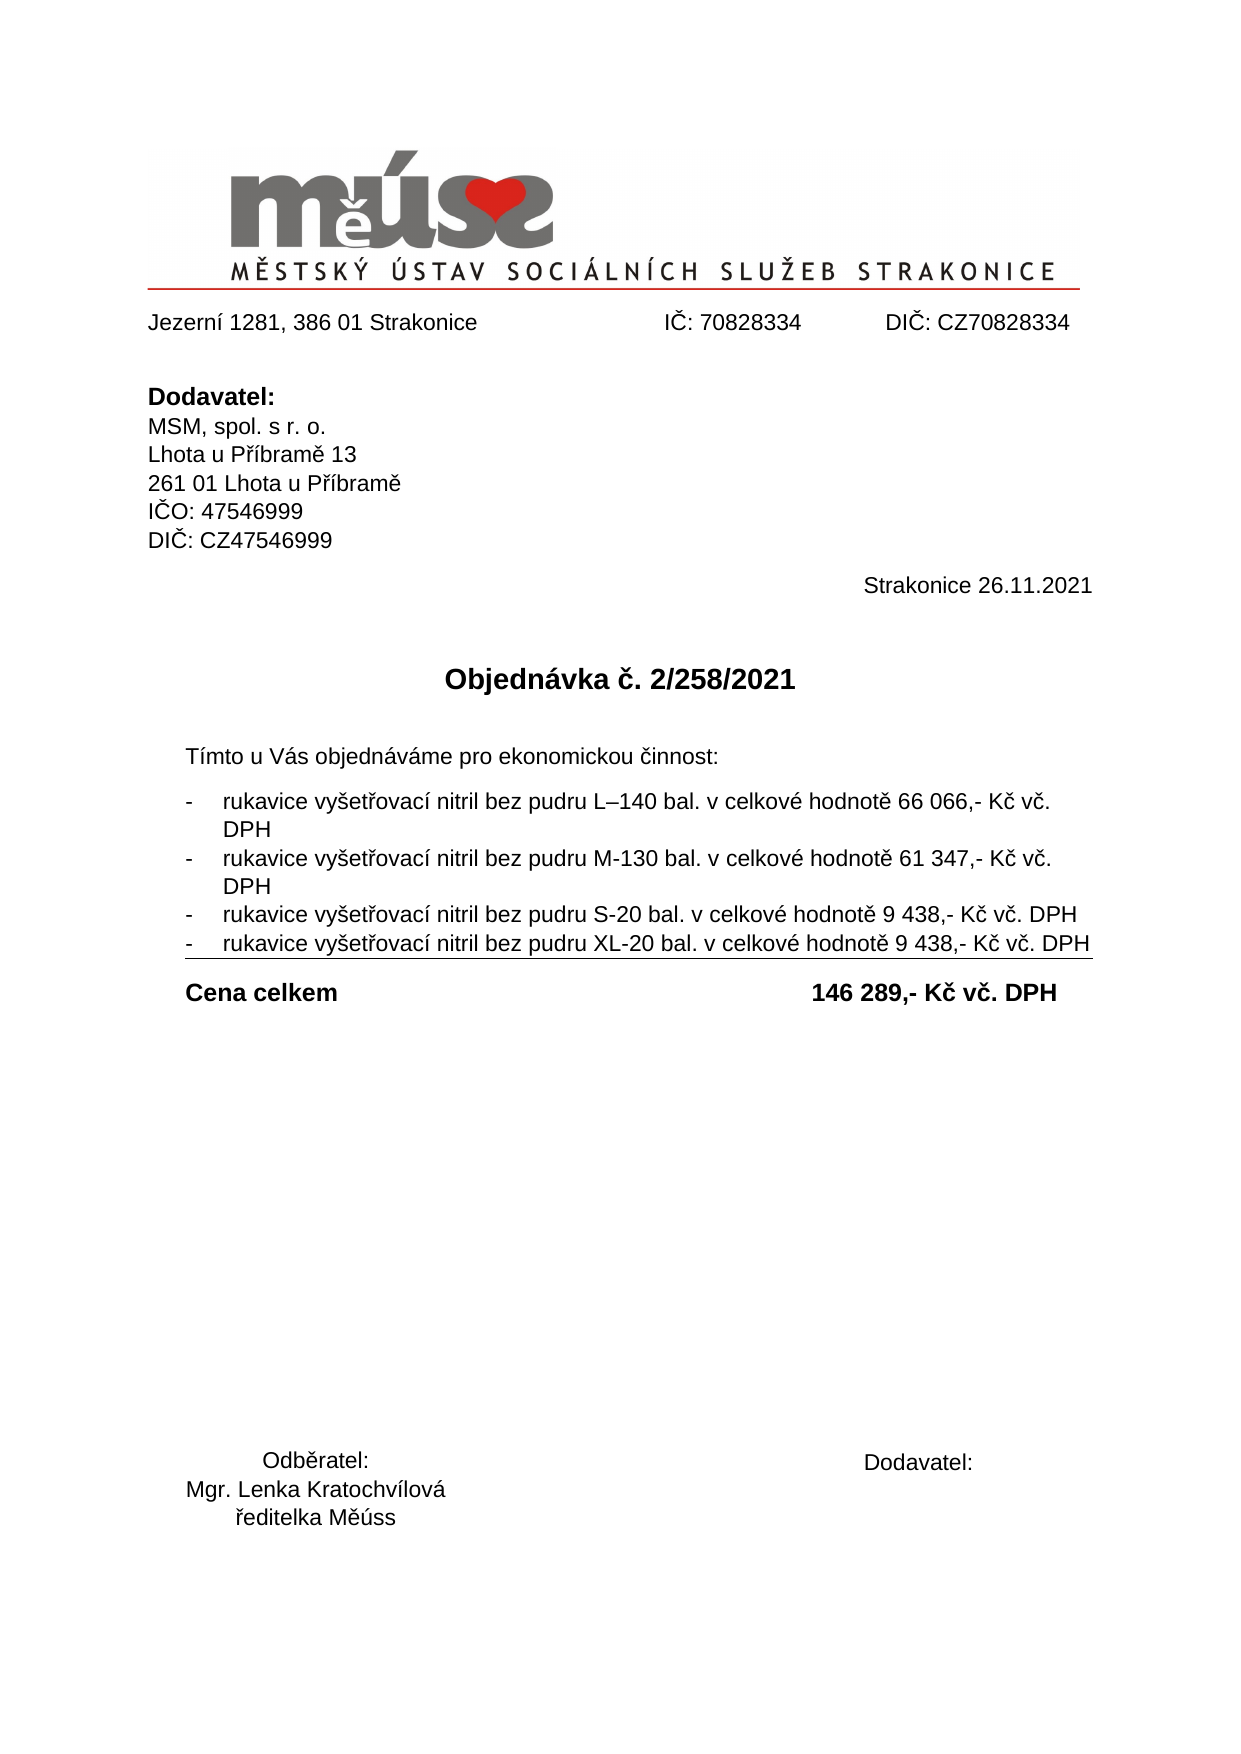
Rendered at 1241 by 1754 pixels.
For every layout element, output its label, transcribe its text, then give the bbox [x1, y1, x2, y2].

text Objednávka č. 2/258/2021 [148, 662, 1093, 724]
text Strakonice 26.11.2021 [148, 572, 1093, 598]
list rukavice vyšetřovací nitril bez pudru L–140 bal. v celkové hodnotě 66 066,- Kč vč. DPH [185, 788, 1093, 842]
list rukavice vyšetřovací nitril bez pudru M-130 bal. v celkové hodnotě 61 347,- Kč vč. DPH [185, 844, 1093, 899]
list rukavice vyšetřovací nitril bez pudru XL-20 bal. v celkové hodnotě 9 438,- Kč vč. DPH [185, 930, 1093, 958]
text Dodavatel: MSM, spol. s r. o. Lhota u Příbramě 13 261 01 Lhota u Příbramě IČO: 47546999 DIČ: CZ47546999 [148, 382, 1093, 553]
text Tímto u Vás objednáváme pro ekonomickou činnost: [148, 743, 1093, 769]
text Cena celkem 146 289,- Kč vč. DPH [185, 978, 1093, 1007]
text Jezerní 1281, 386 01 Strakonice IČ: 70828334 DIČ: CZ70828334 [148, 308, 1093, 363]
list rukavice vyšetřovací nitril bez pudru S-20 bal. v celkové hodnotě 9 438,- Kč vč. DPH [185, 901, 1093, 928]
